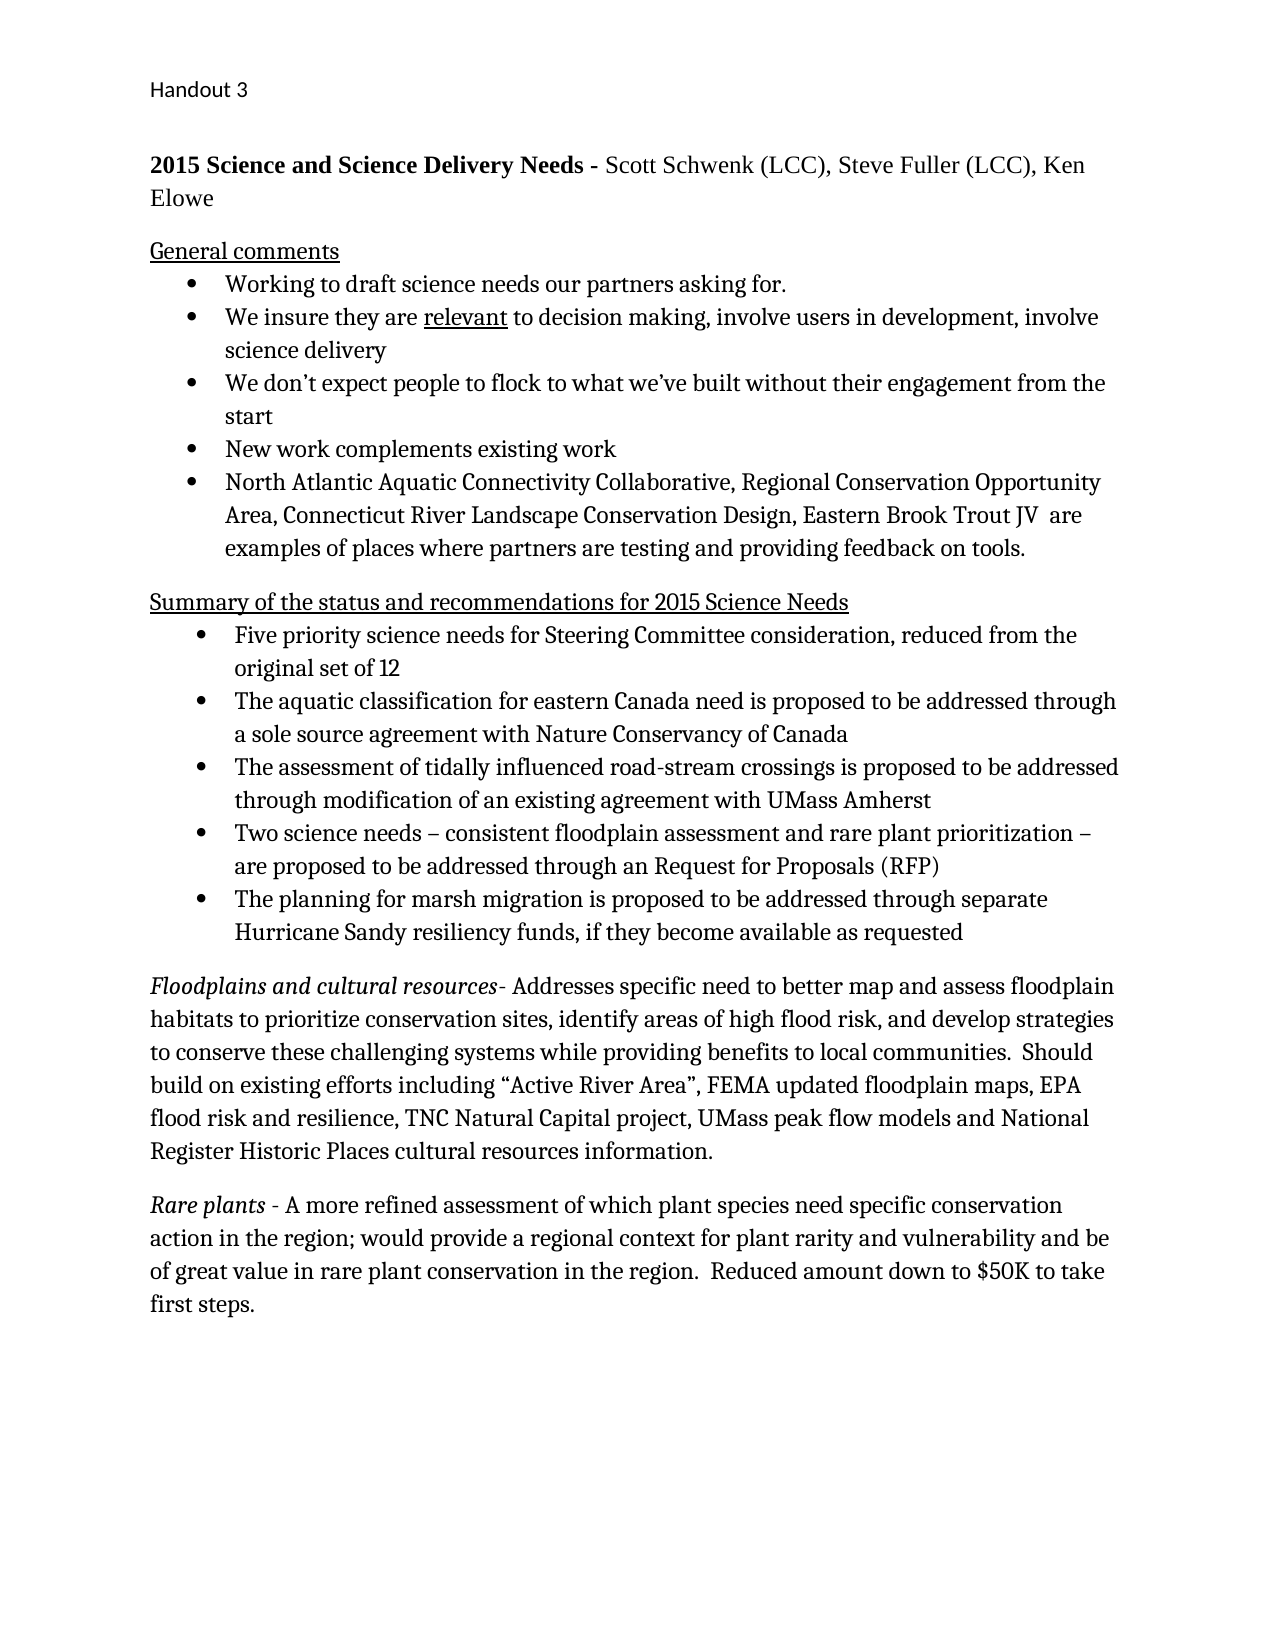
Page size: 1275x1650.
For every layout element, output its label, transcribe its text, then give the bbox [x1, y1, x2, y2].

list We don’t expect people to flock to what we’ve built without their engagement from the start [187, 369, 1125, 431]
text Floodplains and cultural resources- Addresses specific need to better map and assess floodplain habitats to prioritize conservation sites, identify areas of high flood risk, and develop strategies to conserve these challenging systems while providing benefits to local communities. Should build on existing efforts including “Active River Area”, FEMA updated floodplain maps, EPA flood risk and resilience, TNC Natural Capital project, UMass peak flow models and National Register Historic Places cultural resources information. [150, 972, 1125, 1166]
text General comments [150, 237, 1125, 266]
list Two science needs – consistent floodplain assessment and rare plant prioritization – are proposed to be addressed through an Request for Proposals (RFP) [197, 819, 1125, 881]
list North Atlantic Aquatic Connectivity Collaborative, Regional Conservation Opportunity Area, Connecticut River Landscape Conservation Design, Eastern Brook Trout JV are examples of places where partners are testing and providing feedback on tools. [187, 468, 1125, 563]
list New work complements existing work [187, 435, 1125, 464]
list The aquatic classification for eastern Canada need is proposed to be addressed through a sole source agreement with Nature Conservancy of Canada [197, 687, 1125, 749]
list We insure they are relevant to decision making, involve users in development, involve science delivery [187, 303, 1125, 365]
list The planning for marsh migration is proposed to be addressed through separate Hurricane Sandy resiliency funds, if they become available as requested [197, 885, 1125, 947]
list Working to draft science needs our partners asking for. [187, 270, 1125, 299]
list The assessment of tidally influenced road-stream crossings is proposed to be addressed through modification of an existing agreement with UMass Amherst [197, 753, 1125, 815]
text 2015 Science and Science Delivery Needs - Scott Schwenk (LCC), Steve Fuller (LCC), Ken Elowe [150, 150, 1125, 212]
list Five priority science needs for Steering Committee consideration, reduced from the original set of 12 [197, 621, 1125, 683]
text Summary of the status and recommendations for 2015 Science Needs [150, 588, 1125, 617]
text Rare plants - A more refined assessment of which plant species need specific conservation action in the region; would provide a regional context for plant rarity and vulnerability and be of great value in rare plant conservation in the region. Reduced amount down to $50K to take first steps. [150, 1191, 1125, 1319]
